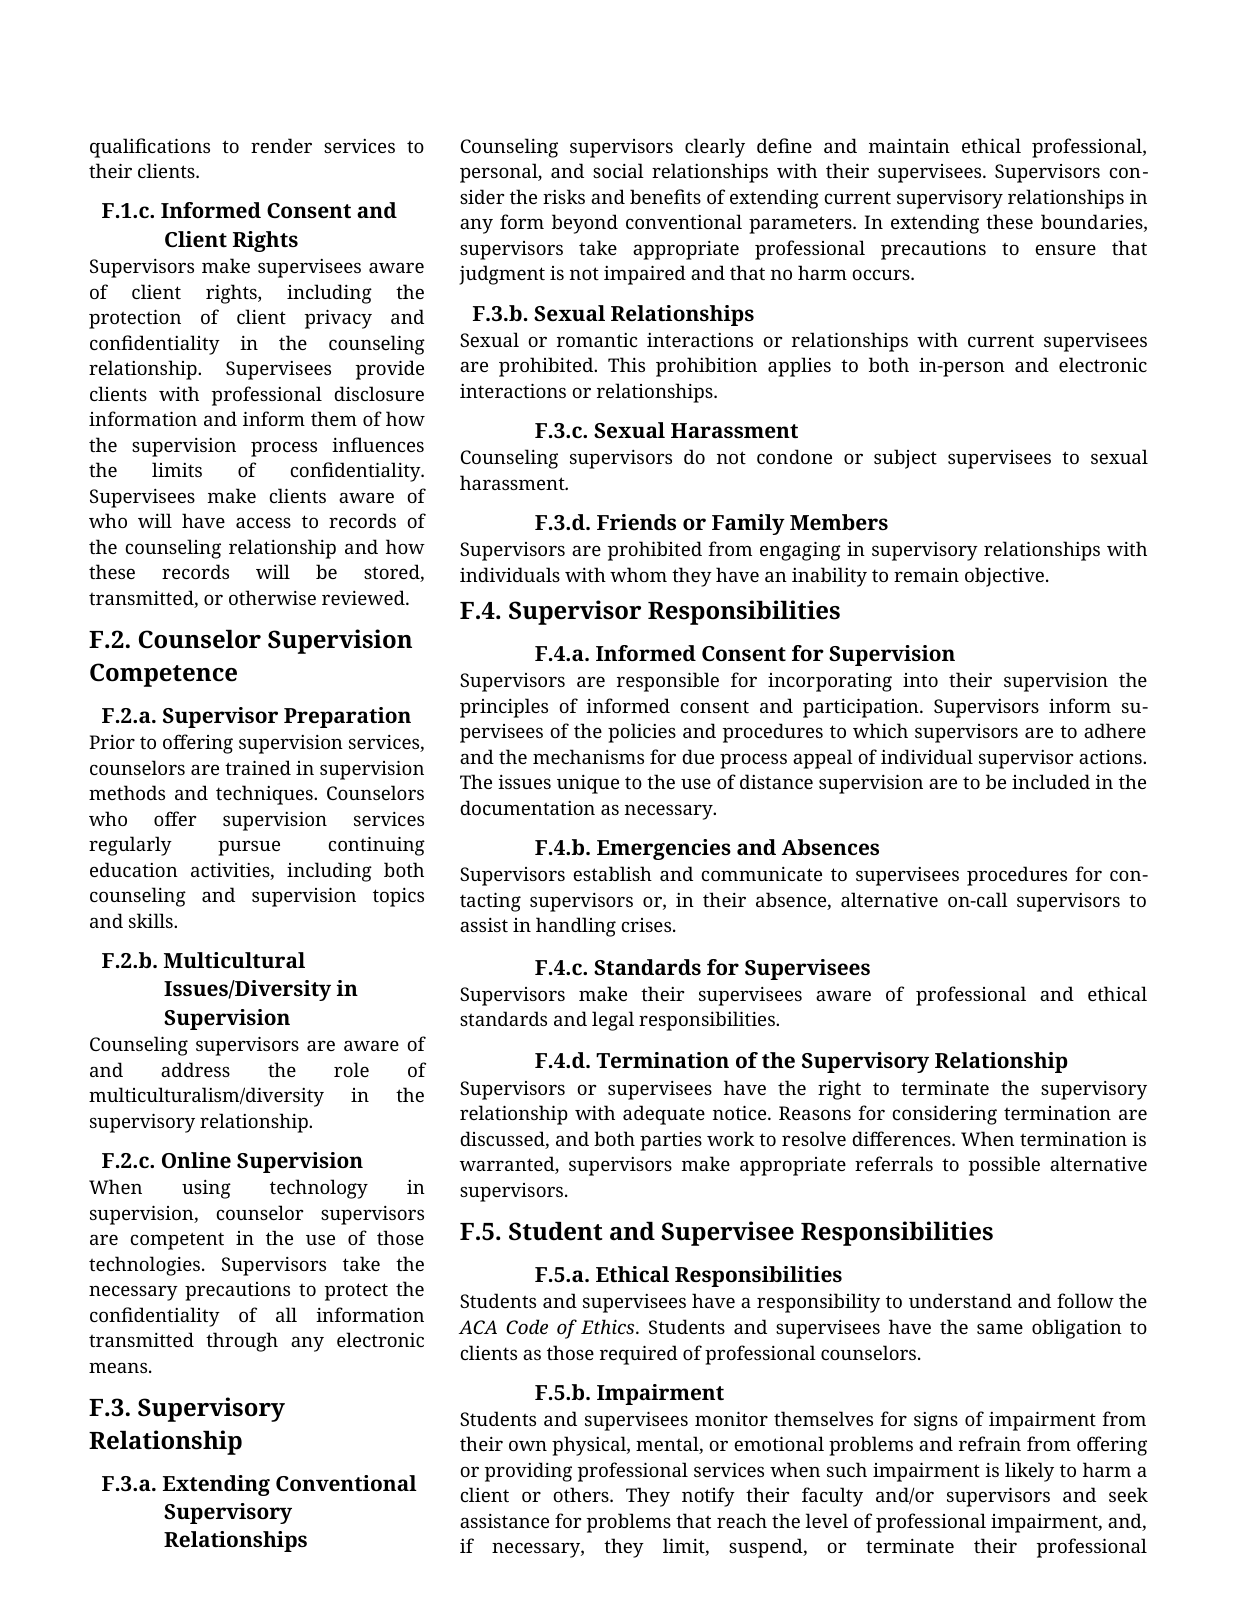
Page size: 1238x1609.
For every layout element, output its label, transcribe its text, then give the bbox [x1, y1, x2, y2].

text F.2. Counselor Supervision Competence [89, 623, 425, 688]
text F.2.c. Online Supervision [101, 1146, 425, 1174]
text Supervisors make supervisees aware of client rights, including the protection of client privacy and confidentiality in the counseling relationship. Supervisees provide clients with professional disclosure information and inform them of how the supervision process influences the limits of confidentiality. Supervisees make clients aware of who will have access to records of the counseling relationship and how these records will be stored, transmitted, or otherwise reviewed. [89, 253, 425, 611]
text F.4.b. Emergencies and Absences [534, 833, 1148, 861]
text F.5.a. Ethical Responsibilities [534, 1260, 1148, 1289]
text F.3.a. Extending Conventional Supervisory Relationships [101, 1469, 425, 1554]
text F.4.a. Informed Consent for Supervision [534, 639, 1148, 667]
text When using technology in supervision, counselor supervisors are competent in the use of those technologies. Supervisors take the necessary precautions to protect the confidentiality of all information transmitted through any electronic means. [89, 1174, 425, 1378]
text F.4. Supervisor Responsibilities [459, 594, 1148, 626]
text Counseling supervisors do not condone or subject supervisees to sexual harassment. [459, 444, 1148, 496]
text F.3. Supervisory Relationship [89, 1391, 425, 1456]
text Supervisors are responsible for incorporating into their supervision the principles of informed consent and participation. Supervisors inform supervisees of the policies and procedures to which supervisors are to adhere and the mechanisms for due process appeal of individual supervisor actions. The issues unique to the use of distance supervision are to be included in the documentation as necessary. [459, 667, 1148, 821]
text F.3.b. Sexual Relationships [472, 299, 1148, 327]
text F.3.d. Friends or Family Members [534, 508, 1148, 537]
text F.5.b. Impairment [534, 1378, 1148, 1406]
text Supervisors or supervisees have the right to terminate the supervisory relationship with adequate notice. Reasons for considering termination are discussed, and both parties work to resolve differences. When termination is warranted, supervisors make appropriate referrals to possible alternative supervisors. [459, 1075, 1148, 1203]
text Sexual or romantic interactions or relationships with current supervisees are prohibited. This prohibition applies to both in-person and electronic interactions or relationships. [459, 327, 1148, 404]
text Counseling supervisors are aware of and address the role of multiculturalism/diversity in the supervisory relationship. [89, 1031, 425, 1133]
text Supervisors are prohibited from engaging in supervisory relationships with individuals with whom they have an inability to remain objective. [459, 537, 1148, 588]
text Supervisors make their supervisees aware of professional and ethical standards and legal responsibilities. [459, 981, 1148, 1032]
text F.5. Student and Supervisee Responsibilities [459, 1215, 1148, 1248]
text F.1.c. Informed Consent and Client Rights [101, 197, 425, 253]
text F.3.c. Sexual Harassment [534, 416, 1148, 444]
text F.4.c. Standards for Supervisees [534, 953, 1148, 981]
text F.4.d. Termination of the Supervisory Relationship [534, 1047, 1148, 1075]
text F.2.b. Multicultural Issues/Diversity in Supervision [101, 946, 425, 1031]
text Prior to offering supervision services, counselors are trained in supervision methods and techniques. Counselors who offer supervision services regularly pursue continuing education activities, including both counseling and supervision topics and skills. [89, 729, 425, 933]
text Students and supervisees have a responsibility to understand and follow the ACA Code of Ethics. Students and supervisees have the same obligation to clients as those required of professional counselors. [459, 1289, 1148, 1365]
text F.2.a. Supervisor Preparation [101, 701, 425, 729]
text Counseling supervisors clearly define and maintain ethical professional, personal, and social relationships with their supervisees. Supervisors consider the risks and benefits of extending current supervisory relationships in any form beyond conventional parameters. In extending these boundaries, supervisors take appropriate professional precautions to ensure that judgment is not impaired and that no harm occurs. [459, 133, 1148, 286]
text qualifications to render services to their clients. [89, 133, 425, 184]
text Supervisors establish and communicate to supervisees procedures for contacting supervisors or, in their absence, alternative on-call supervisors to assist in handling crises. [459, 861, 1148, 938]
